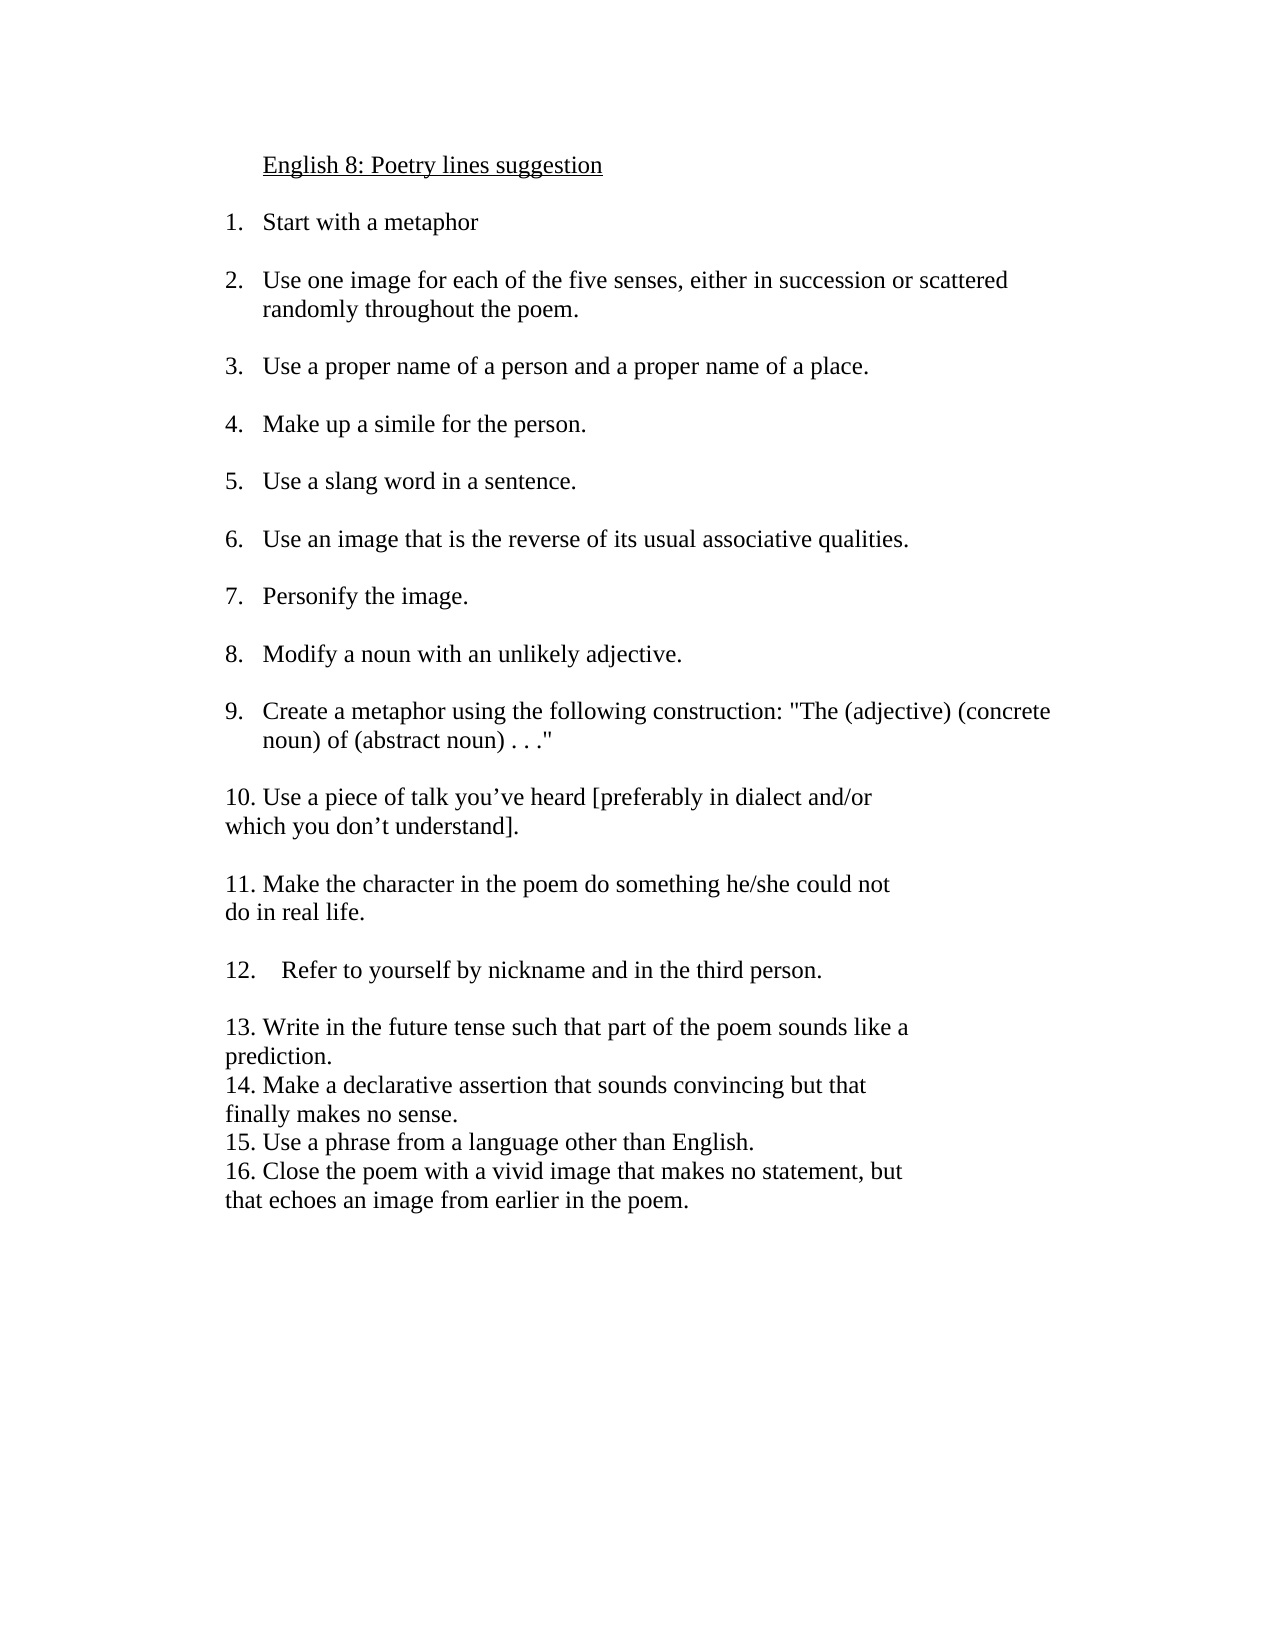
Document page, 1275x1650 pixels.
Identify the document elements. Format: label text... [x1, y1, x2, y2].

text 12. Refer to yourself by nickname and in the third person. [225, 926, 1087, 984]
list Use an image that is the reverse of its usual associative qualities. [225, 524, 1087, 552]
list Modify a noun with an unlikely adjective. [225, 639, 1087, 667]
list Use a proper name of a person and a proper name of a place. [225, 351, 1087, 380]
list Use a slang word in a sentence. [225, 466, 1087, 495]
list Personify the image. [225, 581, 1087, 610]
text 13. Write in the future tense such that part of the poem sounds like a prediction. 14. Make a declarative assertion that sounds convincing but that finally makes no sense. 15. Use a phrase from a language other than English. 16. Close the poem with a vivid image that makes no statement, but that echoes an image from earlier in the poem. [225, 984, 1087, 1214]
list Create a metaphor using the following construction: "The (adjective) (concrete noun) of (abstract noun) . . ." [225, 696, 1087, 754]
list Start with a metaphor [225, 207, 1087, 236]
list Use a piece of talk you’ve heard [preferably in dialect and/or which you don’t understand]. 11. Make the character in the poem do something he/she could not do in real life. [225, 782, 1087, 926]
list Make up a simile for the person. [225, 409, 1087, 437]
list English 8: Poetry lines suggestion [262, 150, 1087, 179]
list Use one image for each of the five senses, either in succession or scattered randomly throughout the poem. [225, 265, 1087, 322]
